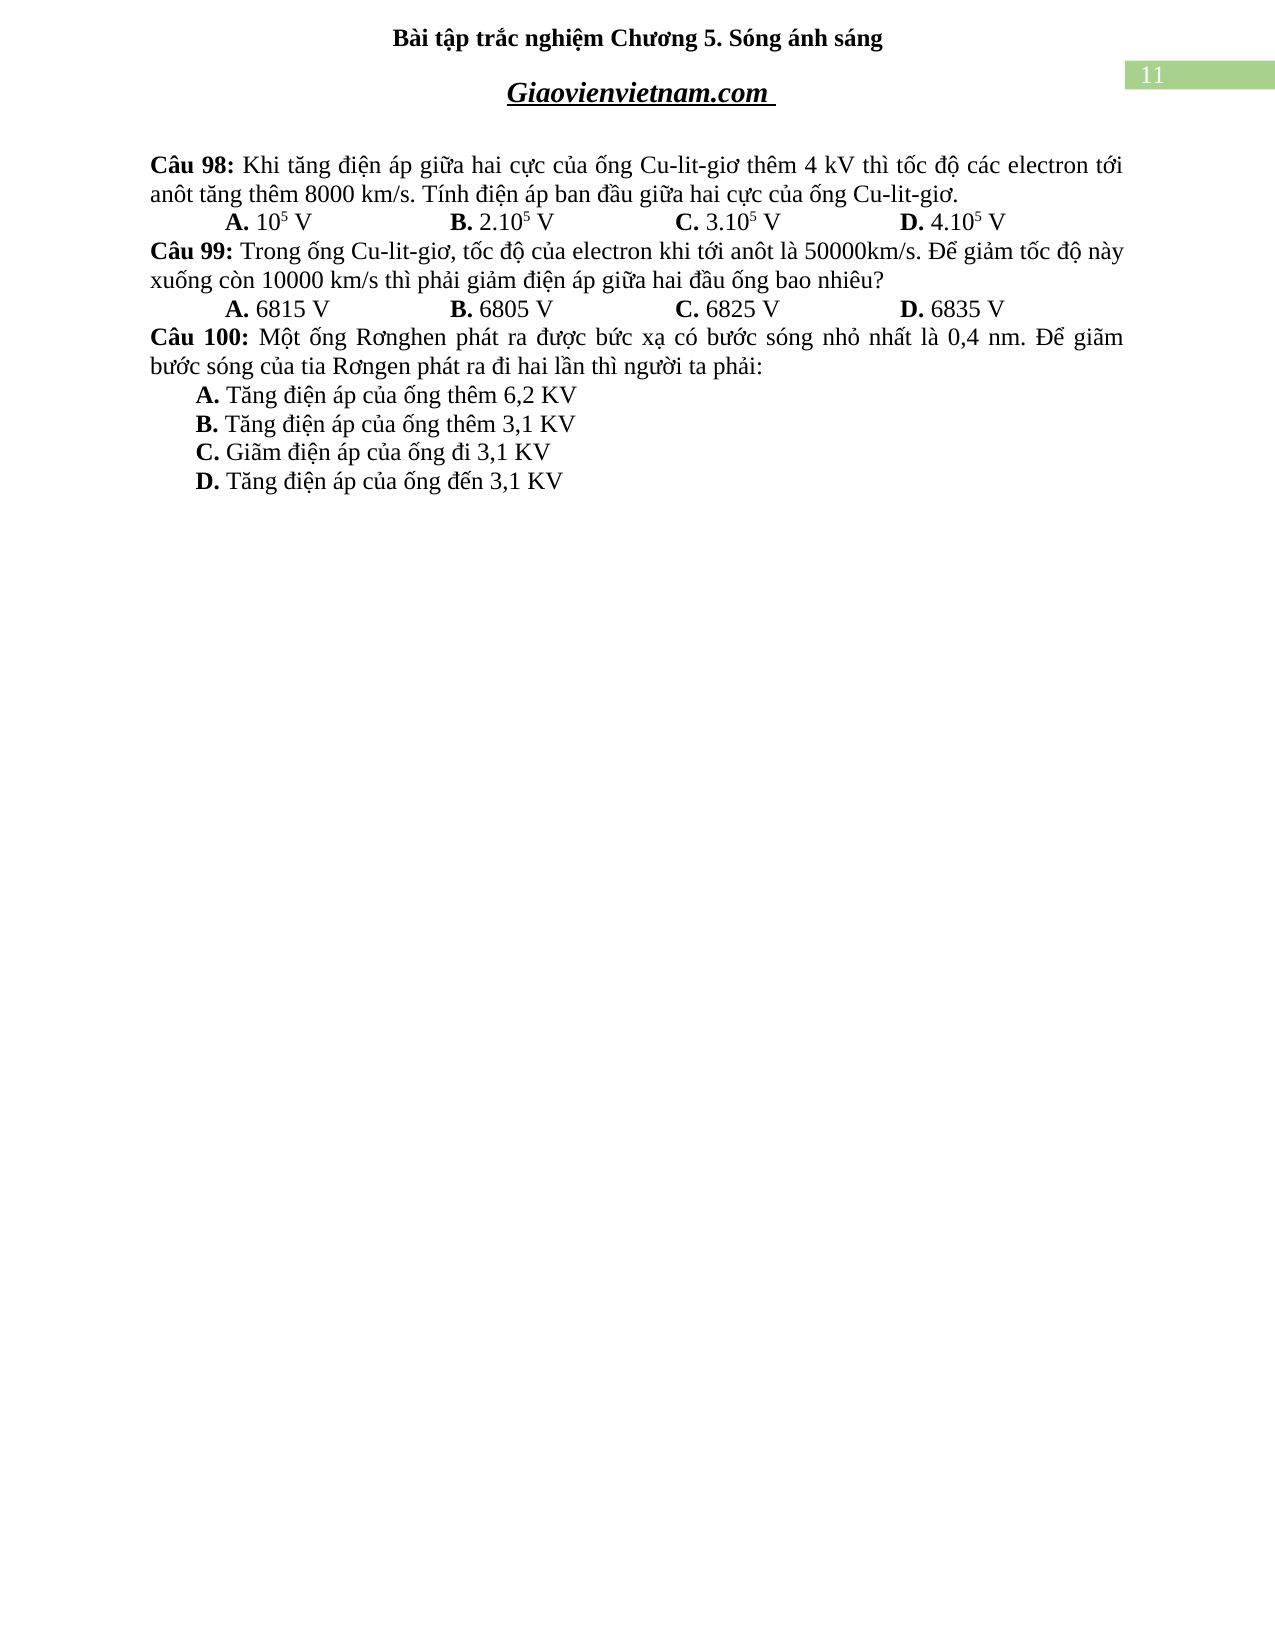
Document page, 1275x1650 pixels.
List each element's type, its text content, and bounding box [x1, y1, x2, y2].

text Câu 100: Một ống Rơnghen phát ra được bức xạ có bước sóng nhỏ nhất là 0,4 nm. Để giãm bước sóng của tia Rơngen phát ra đi hai lần thì người ta phải: [150, 322, 1125, 380]
text Câu 98: Khi tăng điện áp giữa hai cực của ống Cu-lit-giơ thêm 4 kV thì tốc độ các electron tới anôt tăng thêm 8000 km/s. Tính điện áp ban đầu giữa hai cực của ống Cu-lit-giơ. [150, 150, 1125, 207]
text A. Tăng điện áp của ống thêm 6,2 KV [150, 380, 1125, 409]
text B. Tăng điện áp của ống thêm 3,1 KV [150, 409, 1125, 437]
text A. 105 V B. 2.105 V C. 3.105 V D. 4.105 V [150, 207, 1125, 236]
text D. Tăng điện áp của ống đến 3,1 KV [150, 466, 1125, 495]
text C. Giãm điện áp của ống đi 3,1 KV [150, 437, 1125, 466]
text A. 6815 V B. 6805 V C. 6825 V D. 6835 V [150, 294, 1125, 322]
text Câu 99: Trong ống Cu-lit-giơ, tốc độ của electron khi tới anôt là 50000km/s. Để giảm tốc độ này xuống còn 10000 km/s thì phải giảm điện áp giữa hai đầu ống bao nhiêu? [150, 236, 1125, 294]
